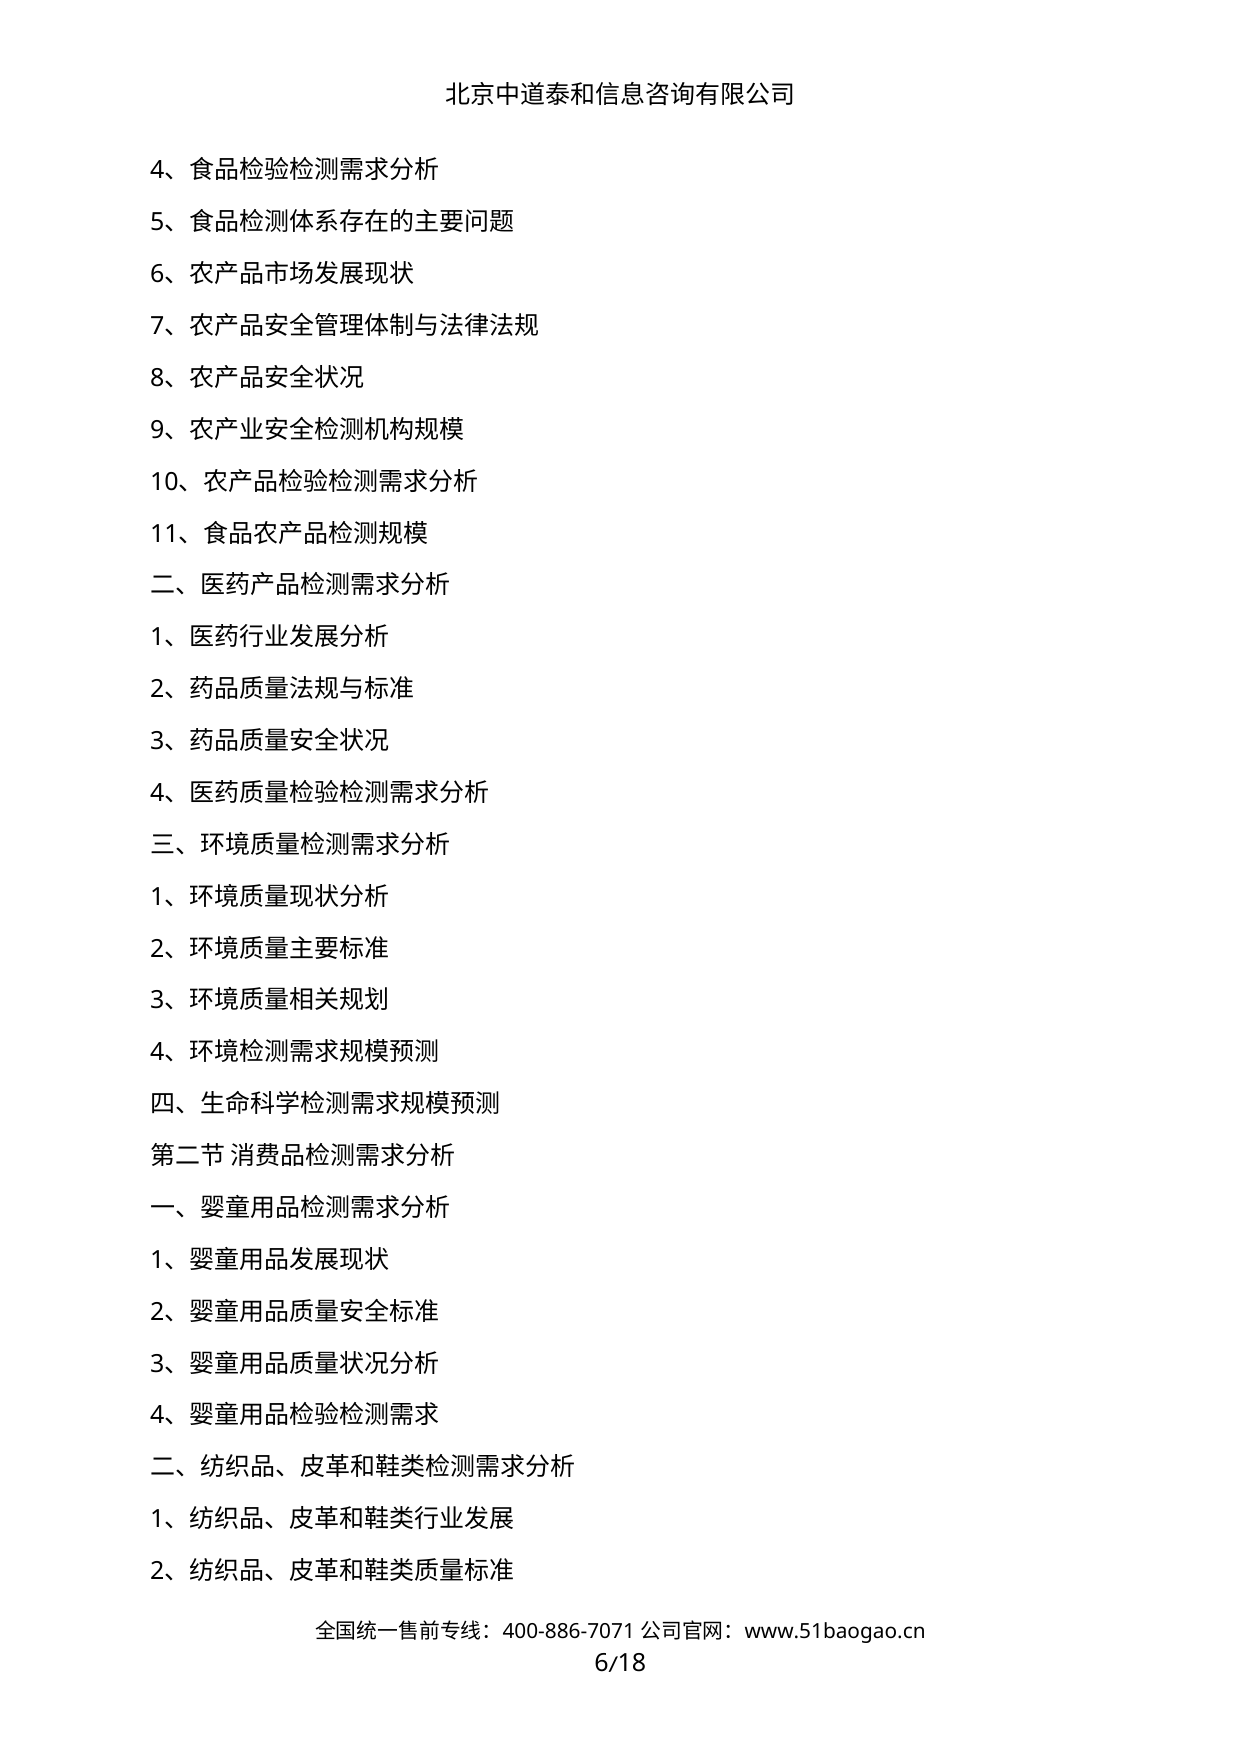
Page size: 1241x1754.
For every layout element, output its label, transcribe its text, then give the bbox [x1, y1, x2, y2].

text 1、医药行业发展分析 [150, 617, 1090, 653]
text 4、婴童用品检验检测需求 [150, 1395, 1090, 1431]
text 二、医药产品检测需求分析 [150, 565, 1090, 601]
text 2、纺织品、皮革和鞋类质量标准 [150, 1551, 1090, 1587]
text 二、纺织品、皮革和鞋类检测需求分析 [150, 1447, 1090, 1483]
text 4、环境检测需求规模预测 [150, 1032, 1090, 1068]
text 11、食品农产品检测规模 [150, 513, 1090, 549]
text 2、药品质量法规与标准 [150, 669, 1090, 705]
text 三、环境质量检测需求分析 [150, 824, 1090, 861]
text 1、婴童用品发展现状 [150, 1239, 1090, 1276]
text 5、食品检测体系存在的主要问题 [150, 202, 1090, 238]
text 四、生命科学检测需求规模预测 [150, 1084, 1090, 1120]
text 3、环境质量相关规划 [150, 980, 1090, 1016]
text 一、婴童用品检测需求分析 [150, 1187, 1090, 1224]
text 2、环境质量主要标准 [150, 928, 1090, 964]
text 10、农产品检验检测需求分析 [150, 461, 1090, 497]
text 6、农产品市场发展现状 [150, 254, 1090, 290]
text 2、婴童用品质量安全标准 [150, 1291, 1090, 1327]
text 1、纺织品、皮革和鞋类行业发展 [150, 1499, 1090, 1535]
text 3、药品质量安全状况 [150, 721, 1090, 757]
text 4、医药质量检验检测需求分析 [150, 772, 1090, 809]
text 3、婴童用品质量状况分析 [150, 1343, 1090, 1379]
text 第二节 消费品检测需求分析 [150, 1136, 1090, 1172]
text 4、食品检验检测需求分析 [150, 150, 1090, 186]
text 8、农产品安全状况 [150, 357, 1090, 394]
text 7、农产品安全管理体制与法律法规 [150, 306, 1090, 342]
text 1、环境质量现状分析 [150, 876, 1090, 912]
text 9、农产业安全检测机构规模 [150, 409, 1090, 446]
